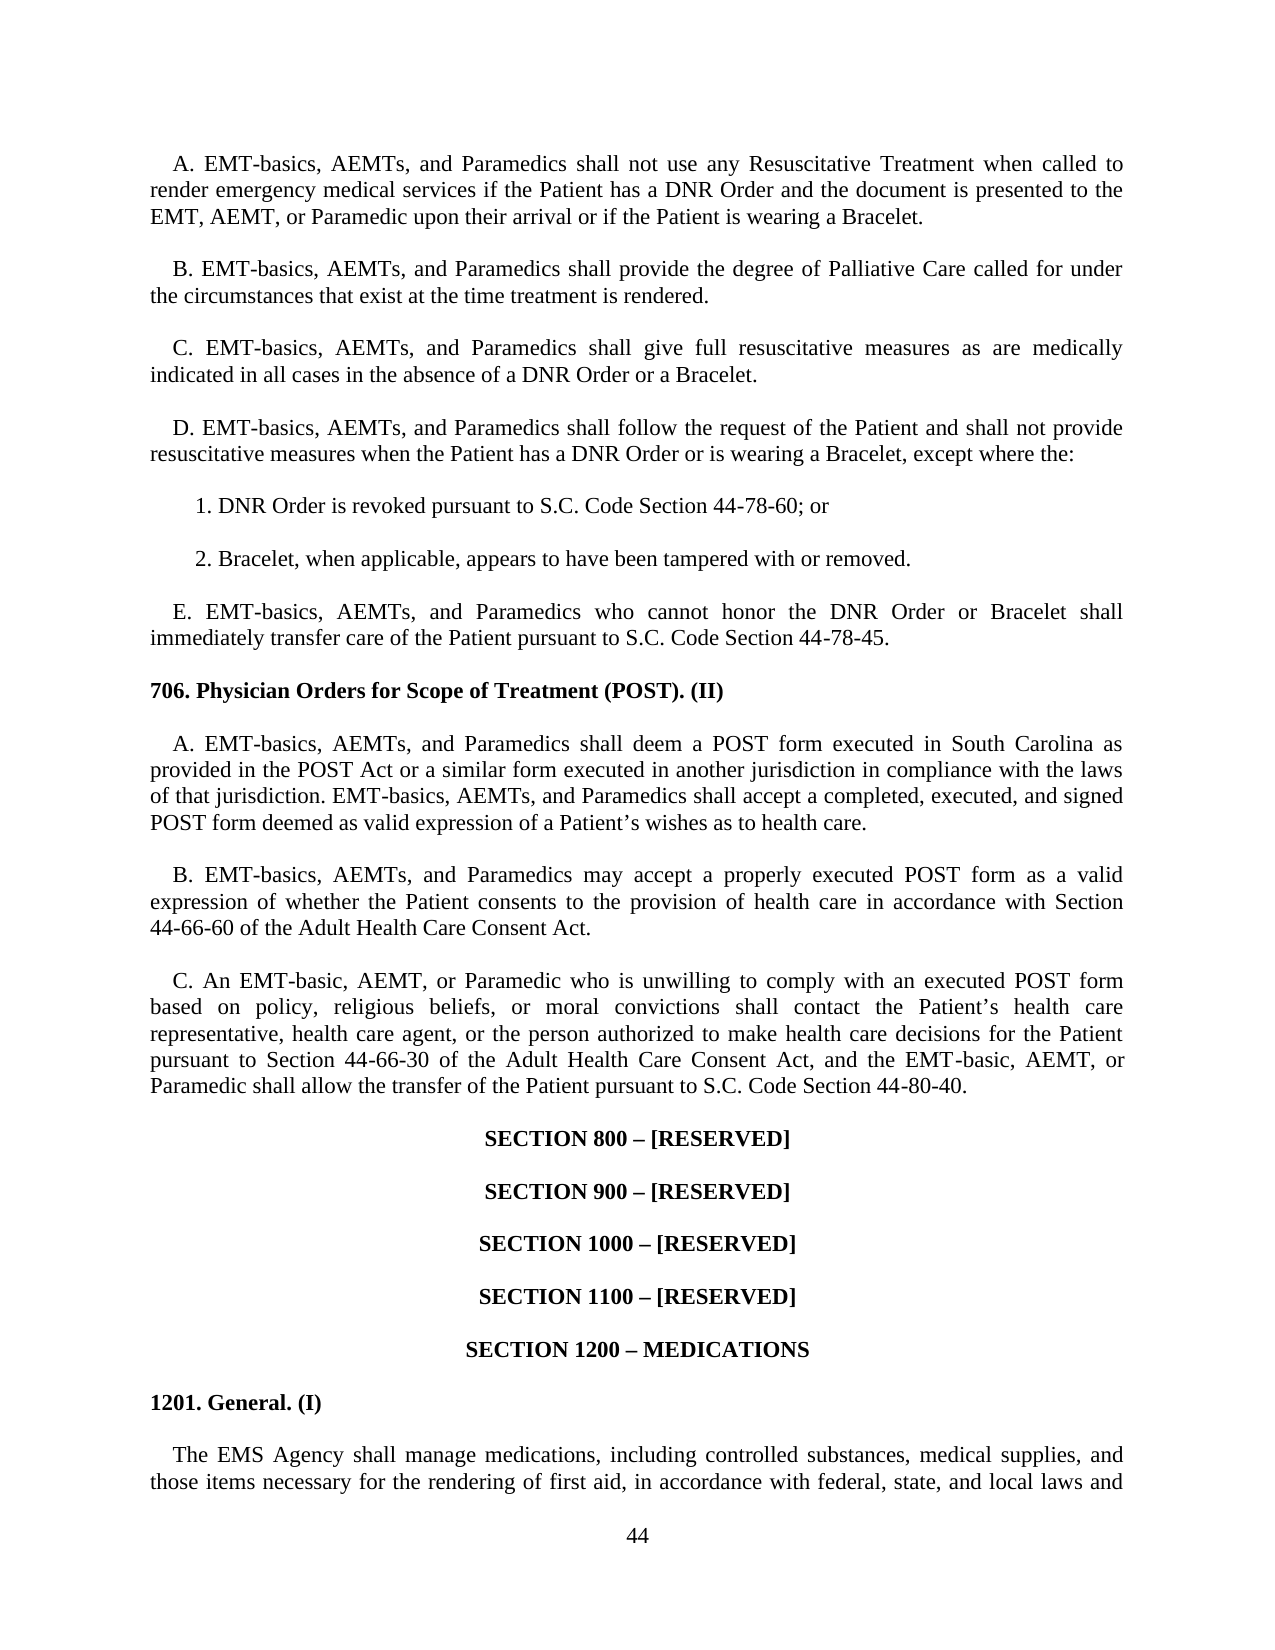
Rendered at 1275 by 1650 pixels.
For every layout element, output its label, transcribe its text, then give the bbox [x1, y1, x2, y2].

text A. EMT-basics, AEMTs, and Paramedics shall deem a POST form executed in South Carolina as provided in the POST Act or a similar form executed in another jurisdiction in compliance with the laws of that jurisdiction. EMT-basics, AEMTs, and Paramedics shall accept a completed, executed, and signed POST form deemed as valid expression of a Patient’s wishes as to health care. [150, 730, 1125, 835]
text SECTION 1100 – [RESERVED] [150, 1283, 1125, 1309]
text SECTION 1000 – [RESERVED] [150, 1231, 1125, 1257]
text 2. Bracelet, when applicable, appears to have been tampered with or removed. [150, 545, 1125, 572]
text C. EMT-basics, AEMTs, and Paramedics shall give full resuscitative measures as are medically indicated in all cases in the absence of a DNR Order or a Bracelet. [150, 334, 1125, 387]
text B. EMT-basics, AEMTs, and Paramedics shall provide the degree of Palliative Care called for under the circumstances that exist at the time treatment is rendered. [150, 255, 1125, 308]
text 1. DNR Order is revoked pursuant to S.C. Code Section 44-78-60; or [150, 493, 1125, 519]
text 1201. General. (I) [150, 1389, 1125, 1415]
text SECTION 900 – [RESERVED] [150, 1178, 1125, 1204]
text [150, 1441, 1125, 1494]
text SECTION 1200 – MEDICATIONS [150, 1336, 1125, 1362]
text D. EMT-basics, AEMTs, and Paramedics shall follow the request of the Patient and shall not provide resuscitative measures when the Patient has a DNR Order or is wearing a Bracelet, except where the: [150, 413, 1125, 466]
text B. EMT-basics, AEMTs, and Paramedics may accept a properly executed POST form as a valid expression of whether the Patient consents to the provision of health care in accordance with Section 44-66-60 of the Adult Health Care Consent Act. [150, 862, 1125, 941]
text A. EMT-basics, AEMTs, and Paramedics shall not use any Resuscitative Treatment when called to render emergency medical services if the Patient has a DNR Order and the document is presented to the EMT, AEMT, or Paramedic upon their arrival or if the Patient is wearing a Bracelet. [150, 150, 1125, 229]
text SECTION 800 – [RESERVED] [150, 1125, 1125, 1151]
text C. An EMT-basic, AEMT, or Paramedic who is unwilling to comply with an executed POST form based on policy, religious beliefs, or moral convictions shall contact the Patient’s health care representative, health care agent, or the person authorized to make health care decisions for the Patient pursuant to Section 44-66-30 of the Adult Health Care Consent Act, and the EMT-basic, AEMT, or Paramedic shall allow the transfer of the Patient pursuant to S.C. Code Section 44-80-40. [150, 967, 1125, 1099]
text E. EMT-basics, AEMTs, and Paramedics who cannot honor the DNR Order or Bracelet shall immediately transfer care of the Patient pursuant to S.C. Code Section 44-78-45. [150, 598, 1125, 651]
text 706. Physician Orders for Scope of Treatment (POST). (II) [150, 677, 1125, 703]
